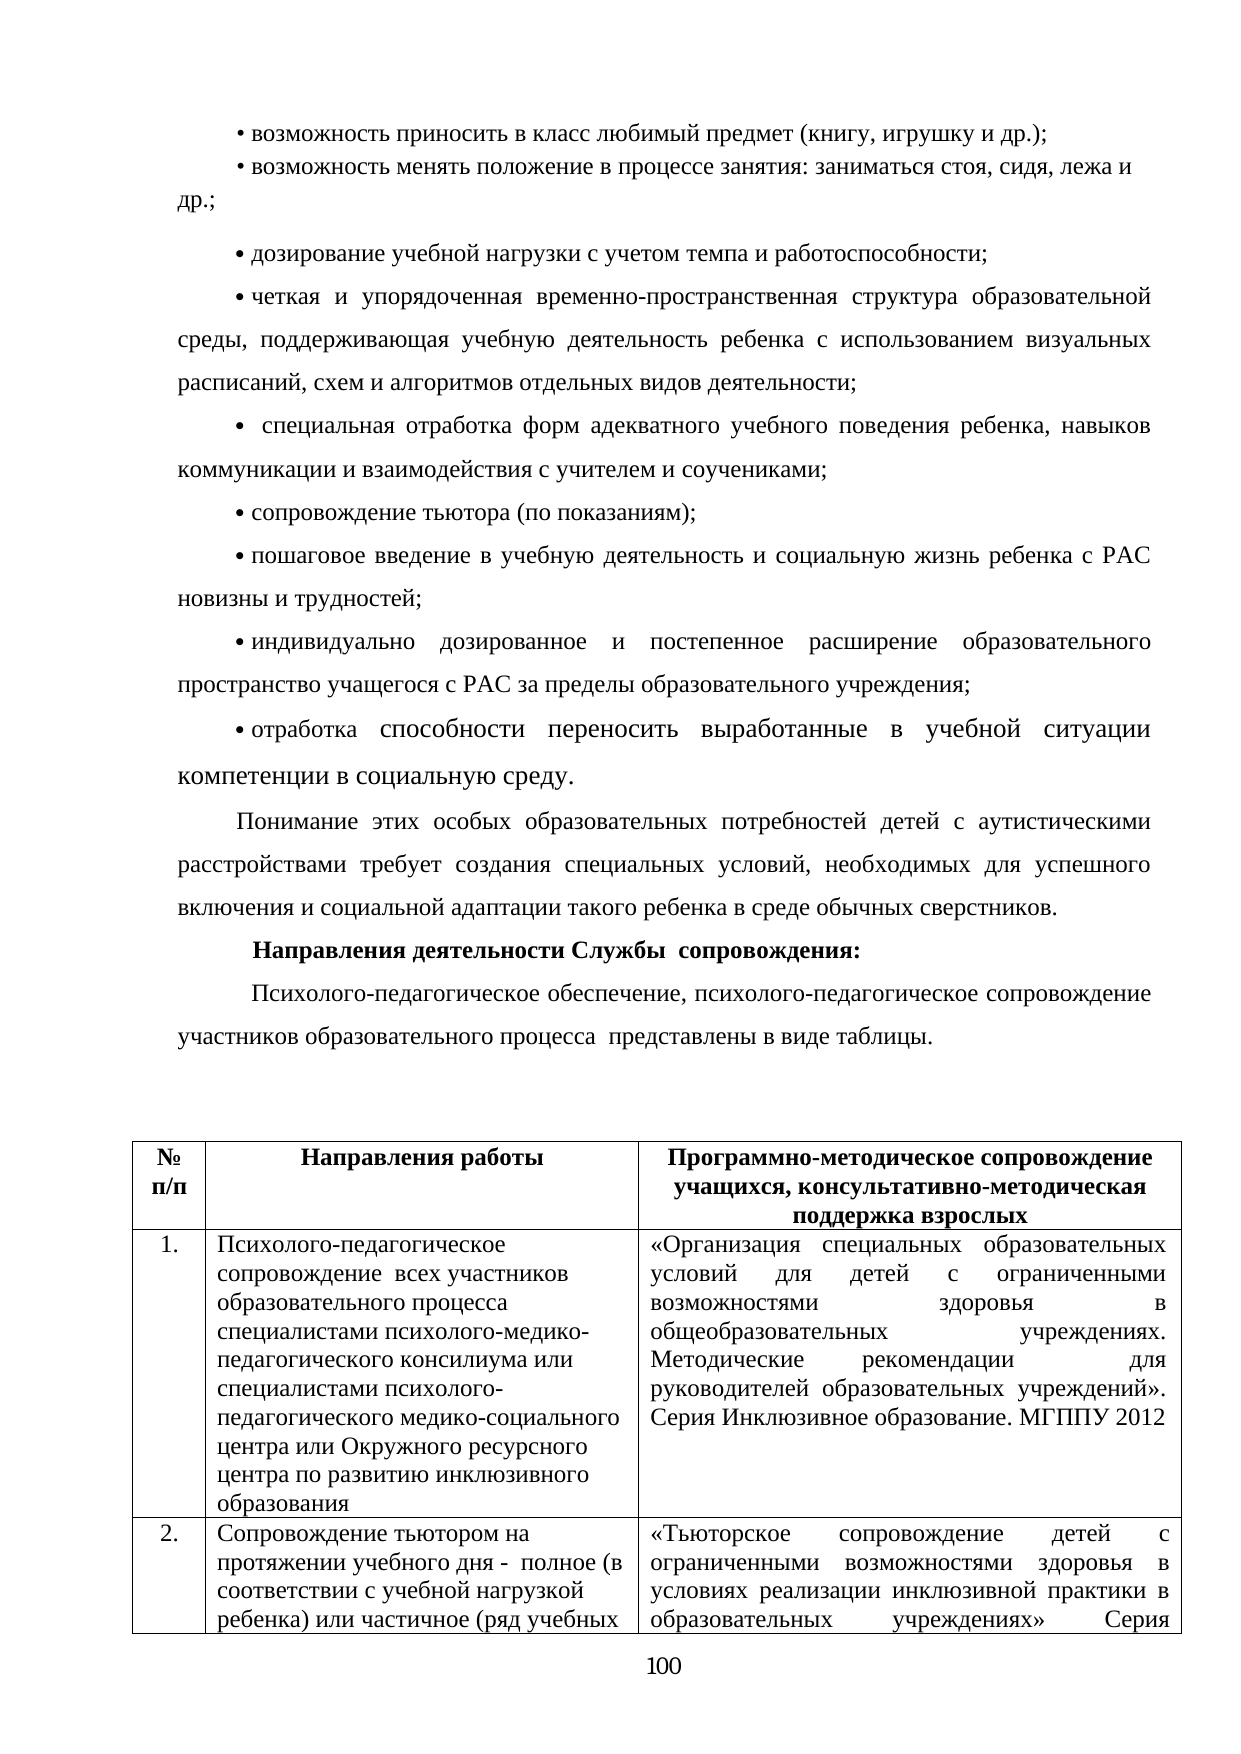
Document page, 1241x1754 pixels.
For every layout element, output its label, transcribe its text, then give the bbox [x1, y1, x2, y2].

list индивидуально дозированное и постепенное расширение образовательного пространство учащегося с РАС за пределы образовательного учреждения; [177, 626, 1152, 698]
list возможность менять положение в процессе занятия: заниматься стоя, сидя, лежа и др.; [177, 151, 1152, 213]
list пошаговое введение в учебную деятельность и социальную жизнь ребенка с РАС новизны и трудностей; [177, 540, 1152, 612]
table_cell Психолого-педагогическое сопровождение всех участников образовательного процесса специалистами психолого-медико-педагогического консилиума или специалистами психолого-педагогического медико-социального центра или Окружного ресурсного центра по развитию инклюзивного образования [206, 1230, 638, 1517]
list специальная отработка форм адекватного учебного поведения ребенка, навыков коммуникации и взаимодействия с учителем и соучениками; [177, 411, 1152, 482]
table_cell 2. [133, 1518, 205, 1633]
list возможность приносить в класс любимый предмет (книгу, игрушку и др.); [177, 118, 1152, 147]
table_header Программно-методическое сопровождение учащихся, консультативно-методическая поддержка взрослых [639, 1142, 1181, 1228]
list отработка способности переносить выработанные в учебной ситуации компетенции в социальную среду. [177, 712, 1152, 790]
text Психолого-педагогическое обеспечение, психолого-педагогическое сопровождение участников образовательного процесса представлены в виде таблицы. [177, 978, 1152, 1050]
table_cell 1. [133, 1230, 205, 1517]
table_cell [206, 1518, 638, 1633]
list дозирование учебной нагрузки с учетом темпа и работоспособности; [177, 238, 1152, 267]
list четкая и упорядоченная временно-пространственная структура образовательной среды, поддерживающая учебную деятельность ребенка с использованием визуальных расписаний, схем и алгоритмов отдельных видов деятельности; [177, 281, 1152, 396]
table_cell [639, 1518, 1181, 1633]
list сопровождение тьютора (по показаниям); [177, 497, 1152, 526]
list Направления деятельности Службы сопровождения: [252, 935, 1152, 964]
text Понимание этих особых образовательных потребностей детей с аутистическими расстройствами требует создания специальных условий, необходимых для успешного включения и социальной адаптации такого ребенка в среде обычных сверстников. [177, 806, 1152, 921]
table_header Направления работы [206, 1142, 638, 1228]
table_cell «Организация специальных образовательных условий для детей с ограниченными возможностями здоровья в общеобразовательных учреждениях. Методические рекомендации для руководителей образовательных учреждений». Серия Инклюзивное образование. МГППУ 2012 [639, 1230, 1181, 1517]
table_header № п/п [133, 1142, 205, 1228]
